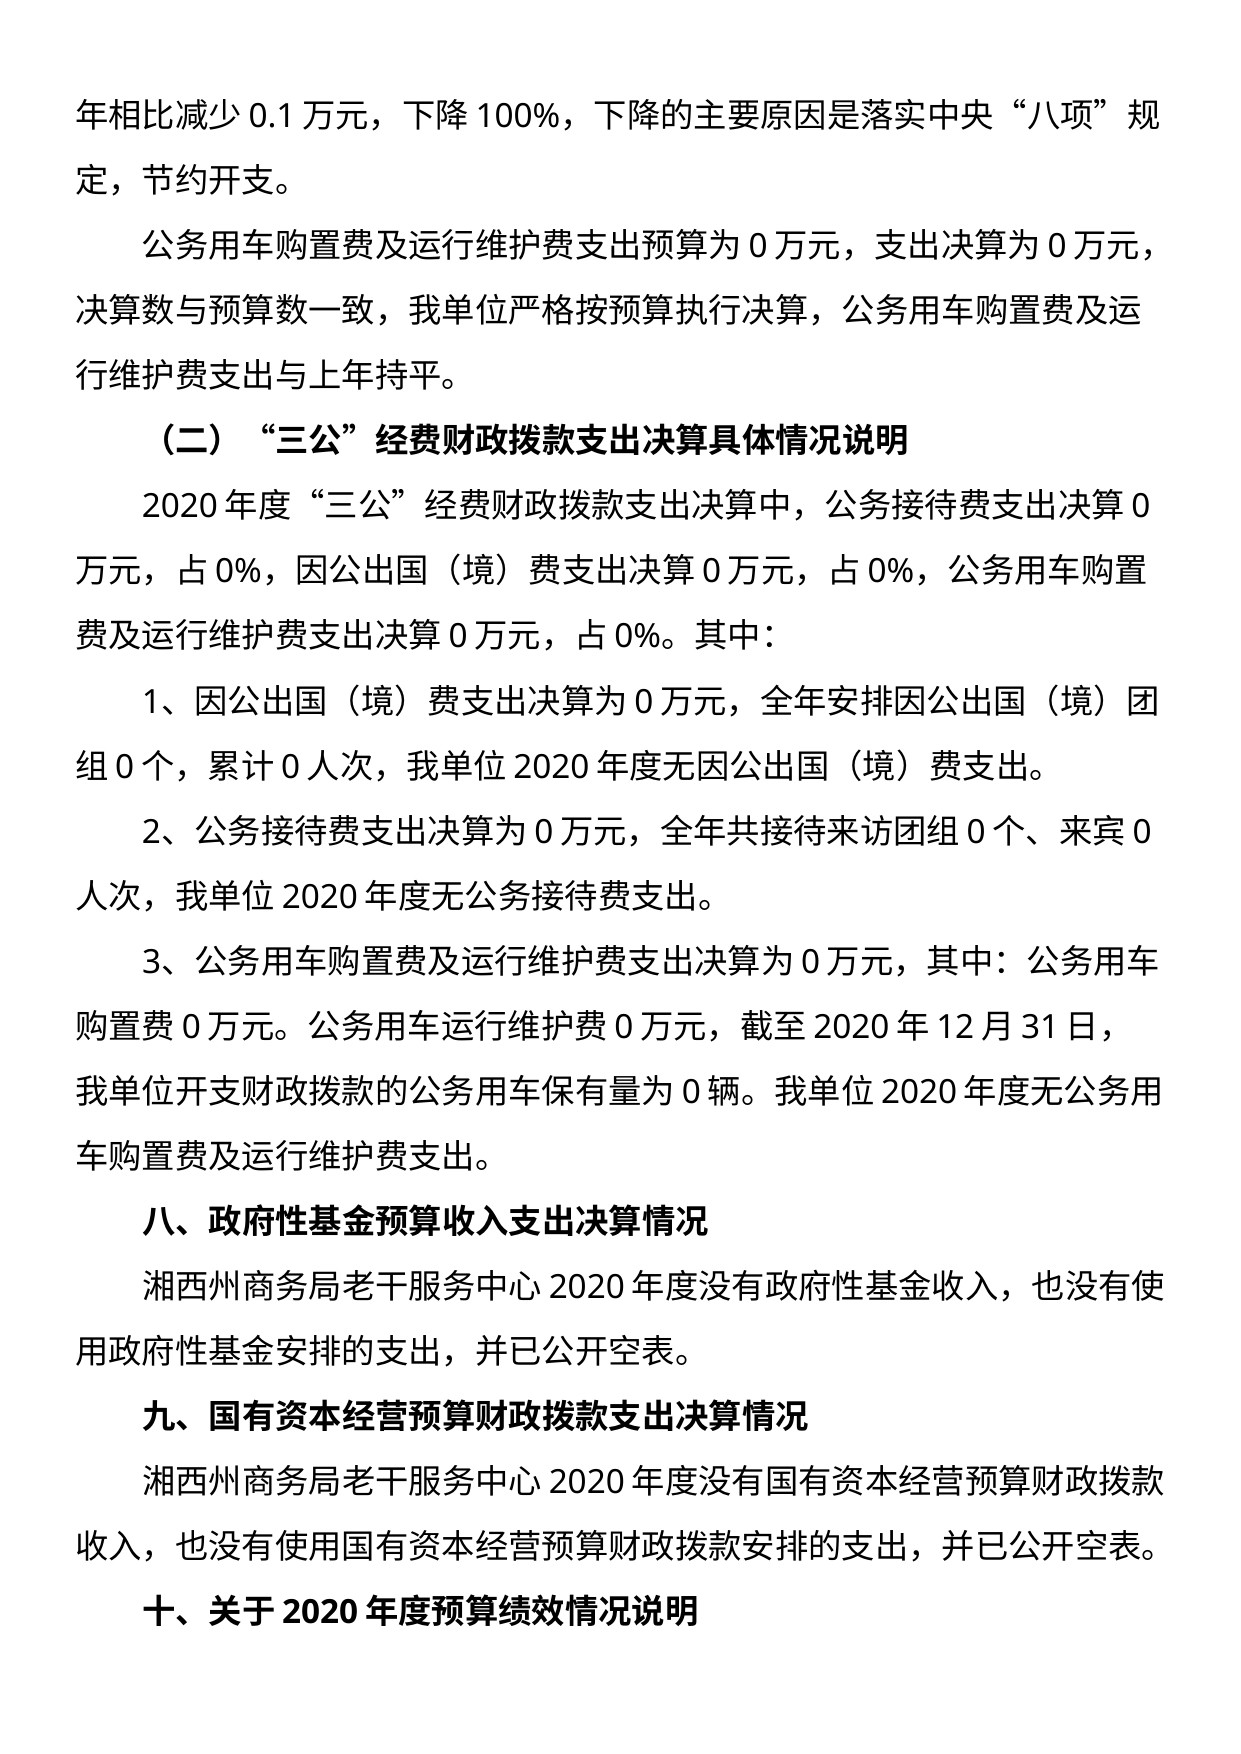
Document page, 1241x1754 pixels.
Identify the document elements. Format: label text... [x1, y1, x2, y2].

text 十、关于2020年度预算绩效情况说明 [75, 1577, 1165, 1642]
text 3、公务用车购置费及运行维护费支出决算为0万元，其中：公务用车购置费0万元。公务用车运行维护费0万元，截至2020年12月31日，我单位开支财政拨款的公务用车保有量为0辆。我单位2020年度无公务用车购置费及运行维护费支出。 [75, 926, 1165, 1186]
text 湘西州商务局老干服务中心2020年度没有政府性基金收入，也没有使用政府性基金安排的支出，并已公开空表。 [75, 1252, 1165, 1382]
text 2、公务接待费支出决算为0万元，全年共接待来访团组0个、来宾0人次，我单位2020年度无公务接待费支出。 [75, 796, 1165, 926]
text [75, 81, 1165, 211]
text 1、因公出国（境）费支出决算为0万元，全年安排因公出国（境）团组0个，累计0人次，我单位2020年度无因公出国（境）费支出。 [75, 666, 1165, 796]
text 湘西州商务局老干服务中心2020年度没有国有资本经营预算财政拨款收入，也没有使用国有资本经营预算财政拨款安排的支出，并已公开空表。 [75, 1447, 1165, 1577]
text 2020年度“三公”经费财政拨款支出决算中，公务接待费支出决算0万元，占0%，因公出国（境）费支出决算0万元，占0%，公务用车购置费及运行维护费支出决算0万元，占0%。其中： [75, 471, 1165, 666]
text 九、国有资本经营预算财政拨款支出决算情况 [75, 1382, 1165, 1447]
text 八、政府性基金预算收入支出决算情况 [75, 1186, 1165, 1251]
text （二）“三公”经费财政拨款支出决算具体情况说明 [75, 406, 1165, 471]
text 公务用车购置费及运行维护费支出预算为0万元，支出决算为0万元，决算数与预算数一致，我单位严格按预算执行决算，公务用车购置费及运行维护费支出与上年持平。 [75, 211, 1165, 406]
